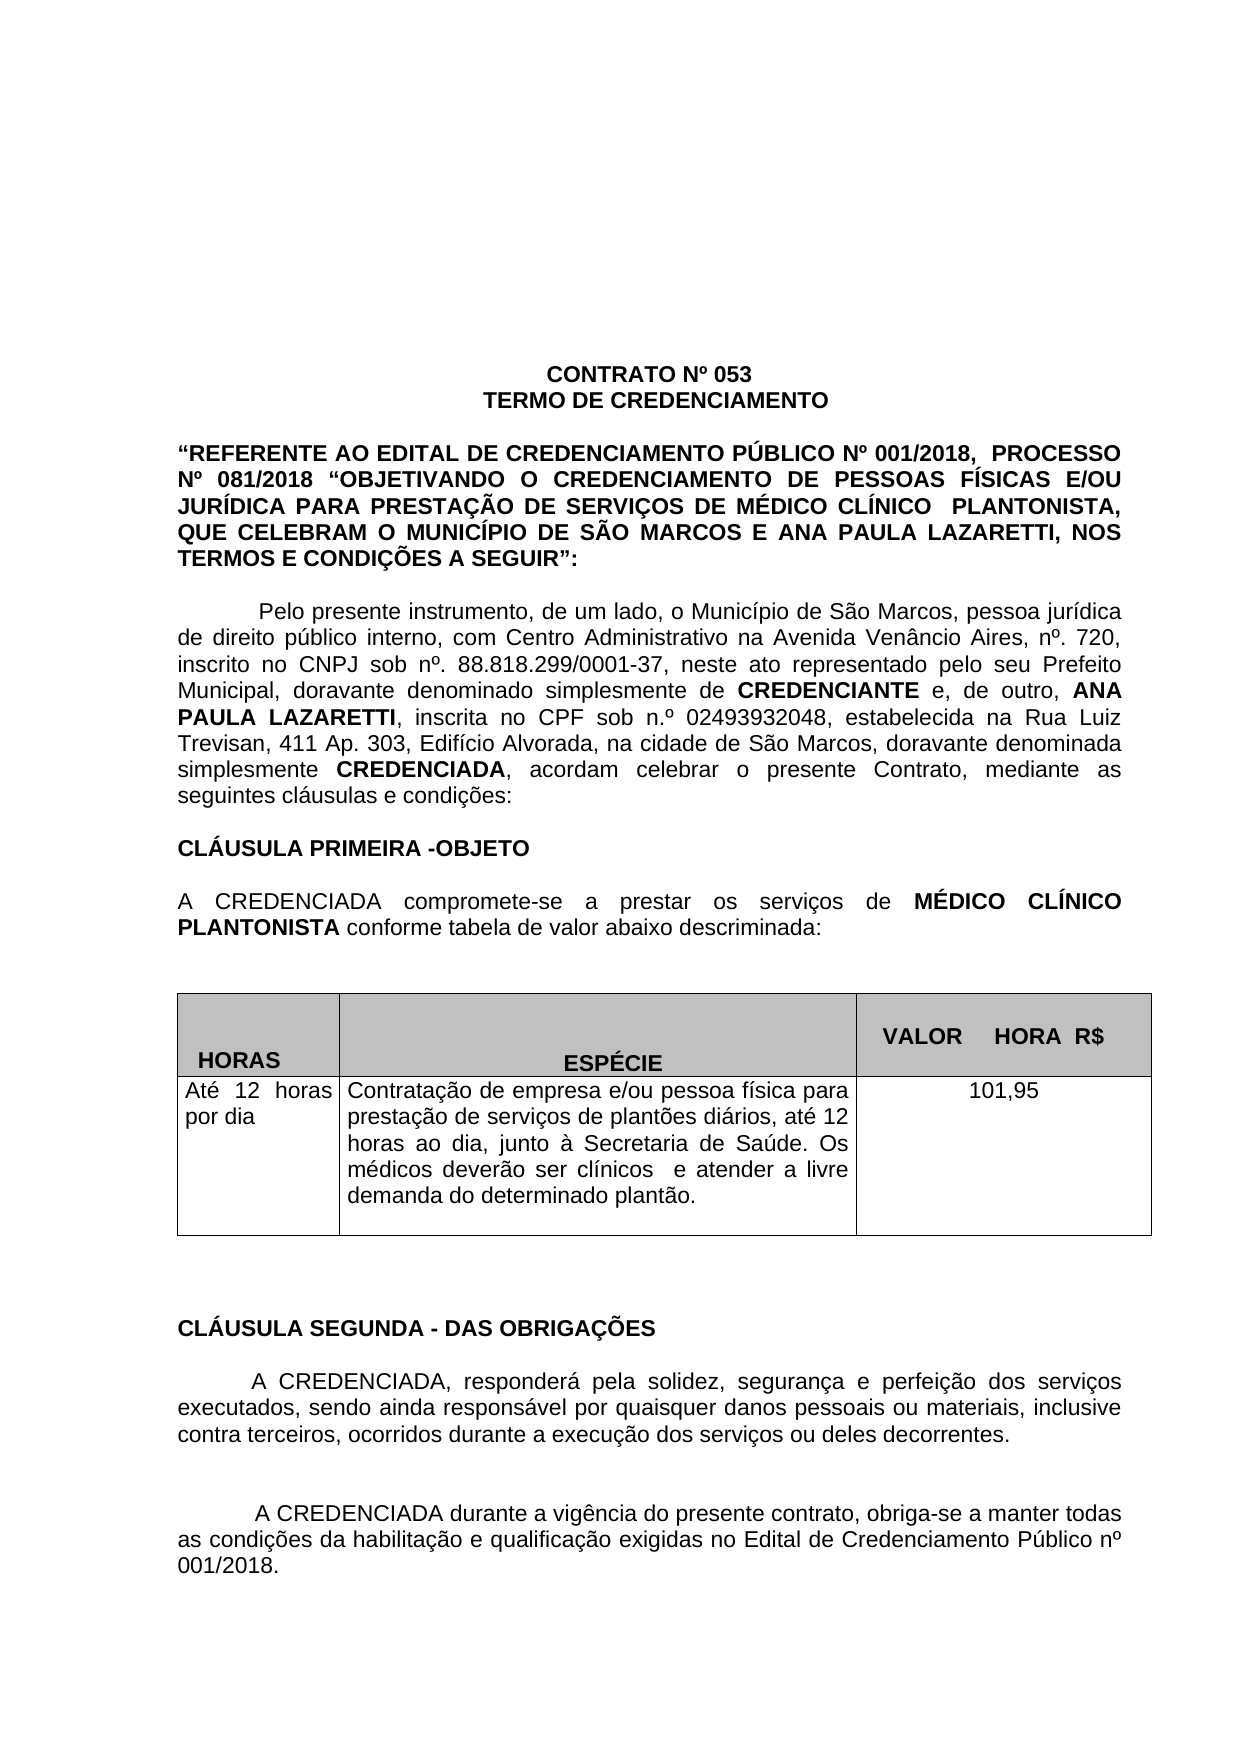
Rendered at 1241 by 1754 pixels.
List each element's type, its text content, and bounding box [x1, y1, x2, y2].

text CLÁUSULA PRIMEIRA -OBJETO [177, 835, 1122, 862]
table_cell 101,95 [857, 1077, 1151, 1235]
table_header ESPÉCIE [340, 994, 856, 1076]
table_cell Contratação de empresa e/ou pessoa física para prestação de serviços de plantões diários, até 12 horas ao dia, junto à Secretaria de Saúde. Os médicos deverão ser clínicos e atender a livre demanda do determinado plantão. [340, 1077, 856, 1235]
table_cell Até 12 horas por dia [178, 1077, 339, 1235]
text A CREDENCIADA, responderá pela solidez, segurança e perfeição dos serviços executados, sendo ainda responsável por quaisquer danos pessoais ou materiais, inclusive contra terceiros, ocorridos durante a execução dos serviços ou deles decorrentes. [177, 1368, 1122, 1447]
text CONTRATO Nº 053 [177, 361, 1122, 387]
table_header HORAS [178, 994, 339, 1076]
text “REFERENTE AO EDITAL DE CREDENCIAMENTO PÚBLICO Nº 001/2018, PROCESSO Nº 081/2018 “OBJETIVANDO O CREDENCIAMENTO DE PESSOAS FÍSICAS E/OU JURÍDICA PARA PRESTAÇÃO DE SERVIÇOS DE MÉDICO CLÍNICO PLANTONISTA, QUE CELEBRAM O MUNICÍPIO DE SÃO MARCOS E ANA PAULA LAZARETTI, NOS TERMOS E CONDIÇÕES A SEGUIR”: [177, 440, 1122, 572]
text A CREDENCIADA durante a vigência do presente contrato, obriga-se a manter todas as condições da habilitação e qualificação exigidas no Edital de Credenciamento Público nº 001/2018. [177, 1499, 1122, 1579]
table_header VALOR HORA R$ [857, 994, 1151, 1076]
text CLÁUSULA SEGUNDA - DAS OBRIGAÇÕES [177, 1315, 1122, 1341]
text TERMO DE CREDENCIAMENTO [177, 387, 1122, 413]
text A CREDENCIADA compromete-se a prestar os serviços de MÉDICO CLÍNICO PLANTONISTA conforme tabela de valor abaixo descriminada: [177, 888, 1122, 941]
text Pelo presente instrumento, de um lado, o Município de São Marcos, pessoa jurídica de direito público interno, com Centro Administrativo na Avenida Venâncio Aires, nº. 720, inscrito no CNPJ sob nº. 88.818.299/0001-37, neste ato representado pelo seu Prefeito Municipal, doravante denominado simplesmente de CREDENCIANTE e, de outro, ANA PAULA LAZARETTI, inscrita no CPF sob n.º 02493932048, estabelecida na Rua Luiz Trevisan, 411 Ap. 303, Edifício Alvorada, na cidade de São Marcos, doravante denominada simplesmente CREDENCIADA, acordam celebrar o presente Contrato, mediante as seguintes cláusulas e condições: [177, 598, 1122, 809]
